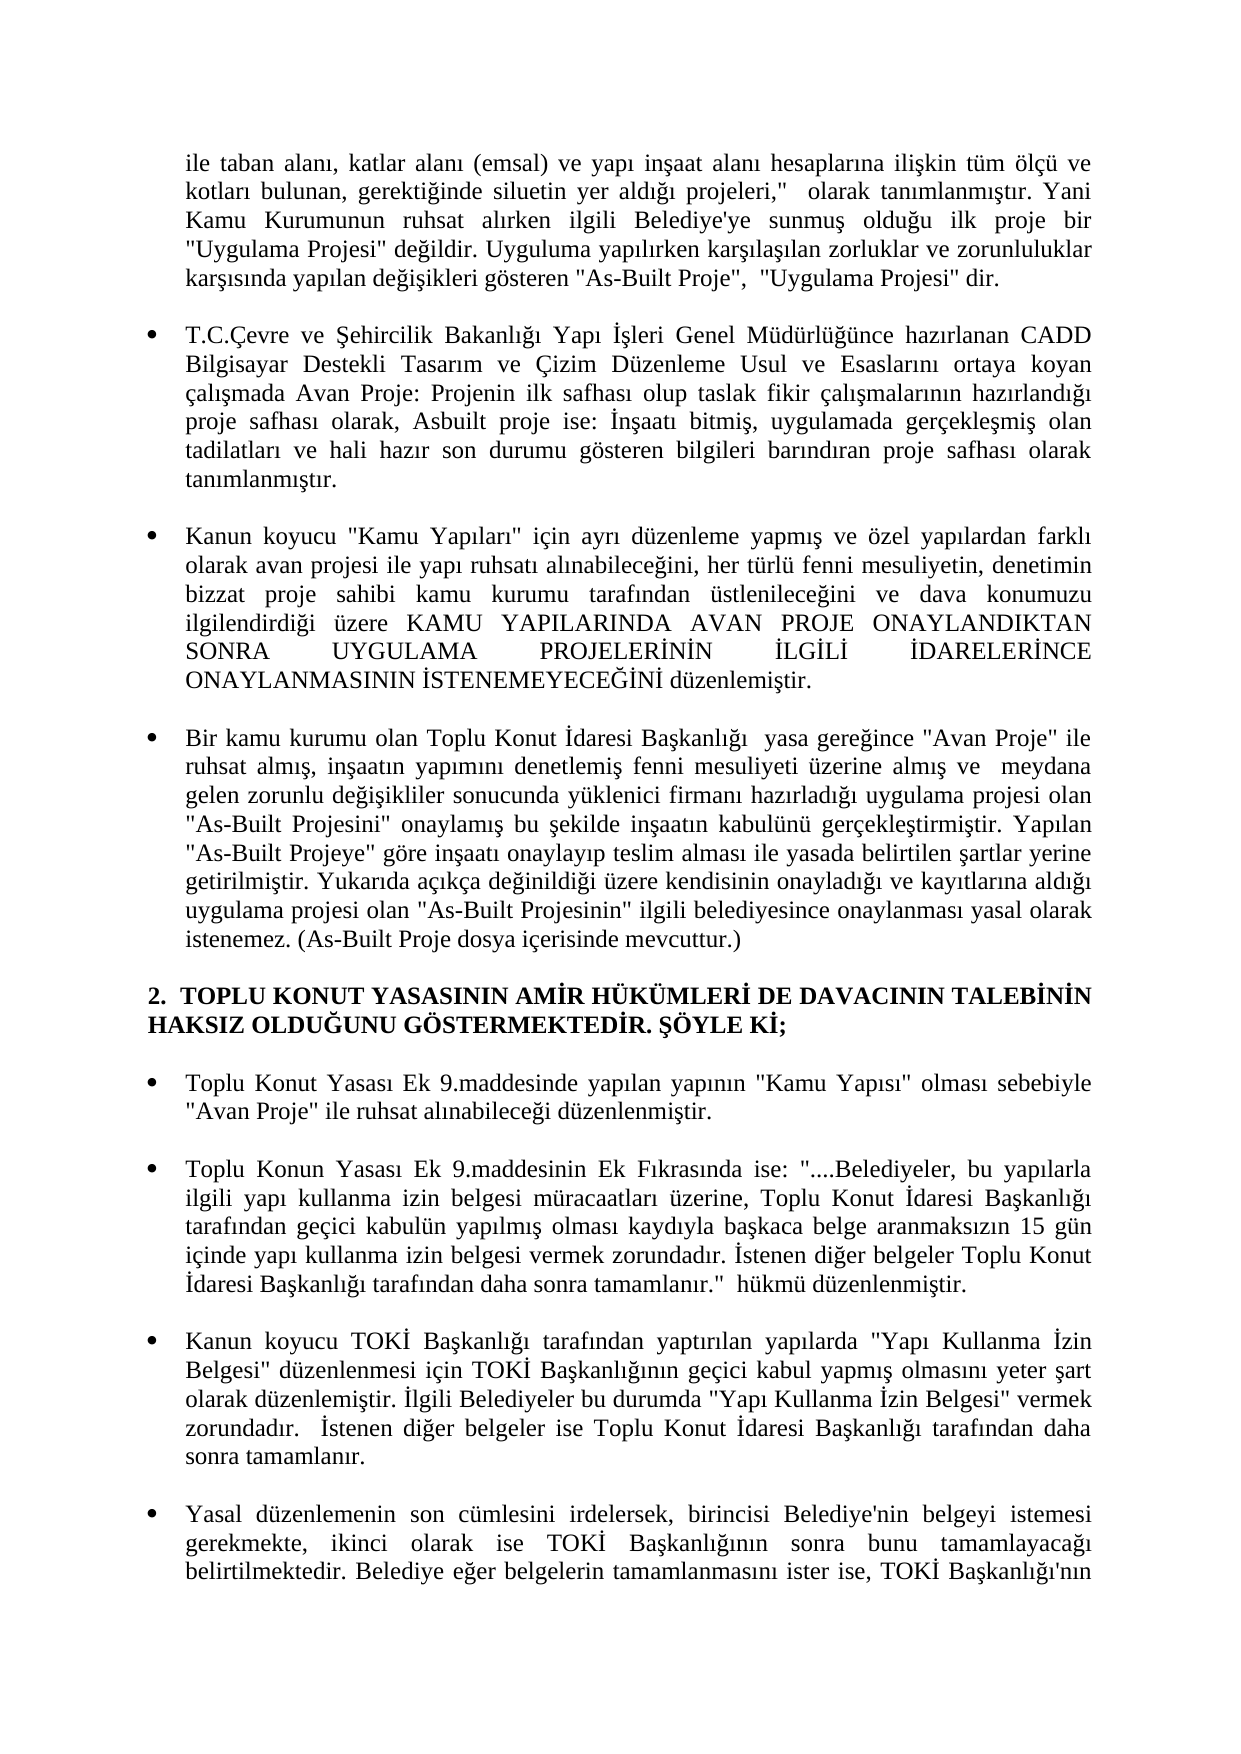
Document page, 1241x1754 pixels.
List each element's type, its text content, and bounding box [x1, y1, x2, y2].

list Kanun koyucu TOKİ Başkanlığı tarafından yaptırılan yapılarda "Yapı Kullanma İzin Belgesi" düzenlenmesi için TOKİ Başkanlığının geçici kabul yapmış olmasını yeter şart olarak düzenlemiştir. İlgili Belediyeler bu durumda "Yapı Kullanma İzin Belgesi" vermek zorundadır. İstenen diğer belgeler ise Toplu Konut İdaresi Başkanlığı tarafından daha sonra tamamlanır. [148, 1326, 1093, 1470]
list Toplu Konun Yasası Ek 9.maddesinin Ek Fıkrasında ise: "....Belediyeler, bu yapılarla ilgili yapı kullanma izin belgesi müracaatları üzerine, Toplu Konut İdaresi Başkanlığı tarafından geçici kabulün yapılmış olması kaydıyla başkaca belge aranmaksızın 15 gün içinde yapı kullanma izin belgesi vermek zorundadır. İstenen diğer belgeler Toplu Konut İdaresi Başkanlığı tarafından daha sonra tamamlanır." hükmü düzenlenmiştir. [148, 1154, 1093, 1298]
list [148, 148, 1093, 291]
list T.C.Çevre ve Şehircilik Bakanlığı Yapı İşleri Genel Müdürlüğünce hazırlanan CADD Bilgisayar Destekli Tasarım ve Çizim Düzenleme Usul ve Esaslarını ortaya koyan çalışmada Avan Proje: Projenin ilk safhası olup taslak fikir çalışmalarının hazırlandığı proje safhası olarak, Asbuilt proje ise: İnşaatı bitmiş, uygulamada gerçekleşmiş olan tadilatları ve hali hazır son durumu gösteren bilgileri barındıran proje safhası olarak tanımlanmıştır. [148, 320, 1093, 493]
list Kanun koyucu "Kamu Yapıları" için ayrı düzenleme yapmış ve özel yapılardan farklı olarak avan projesi ile yapı ruhsatı alınabileceğini, her türlü fenni mesuliyetin, denetimin bizzat proje sahibi kamu kurumu tarafından üstlenileceğini ve dava konumuzu ilgilendirdiği üzere KAMU YAPILARINDA AVAN PROJE ONAYLANDIKTAN SONRA UYGULAMA PROJELERİNİN İLGİLİ İDARELERİNCE ONAYLANMASININ İSTENEMEYECEĞİNİ düzenlemiştir. [148, 521, 1093, 694]
list Toplu Konut Yasası Ek 9.maddesinde yapılan yapının "Kamu Yapısı" olması sebebiyle "Avan Proje" ile ruhsat alınabileceği düzenlenmiştir. [148, 1068, 1093, 1125]
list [148, 1499, 1093, 1585]
text 2. TOPLU KONUT YASASININ AMİR HÜKÜMLERİ DE DAVACININ TALEBİNİN HAKSIZ OLDUĞUNU GÖSTERMEKTEDİR. ŞÖYLE Kİ; [148, 981, 1093, 1039]
list Bir kamu kurumu olan Toplu Konut İdaresi Başkanlığı yasa gereğince "Avan Proje" ile ruhsat almış, inşaatın yapımını denetlemiş fenni mesuliyeti üzerine almış ve meydana gelen zorunlu değişikliler sonucunda yüklenici firmanı hazırladığı uygulama projesi olan "As-Built Projesini" onaylamış bu şekilde inşaatın kabulünü gerçekleştirmiştir. Yapılan "As-Built Projeye" göre inşaatı onaylayıp teslim alması ile yasada belirtilen şartlar yerine getirilmiştir. Yukarıda açıkça değinildiği üzere kendisinin onayladığı ve kayıtlarına aldığı uygulama projesi olan "As-Built Projesinin" ilgili belediyesince onaylanması yasal olarak istenemez. (As-Built Proje dosya içerisinde mevcuttur.) [148, 723, 1093, 953]
